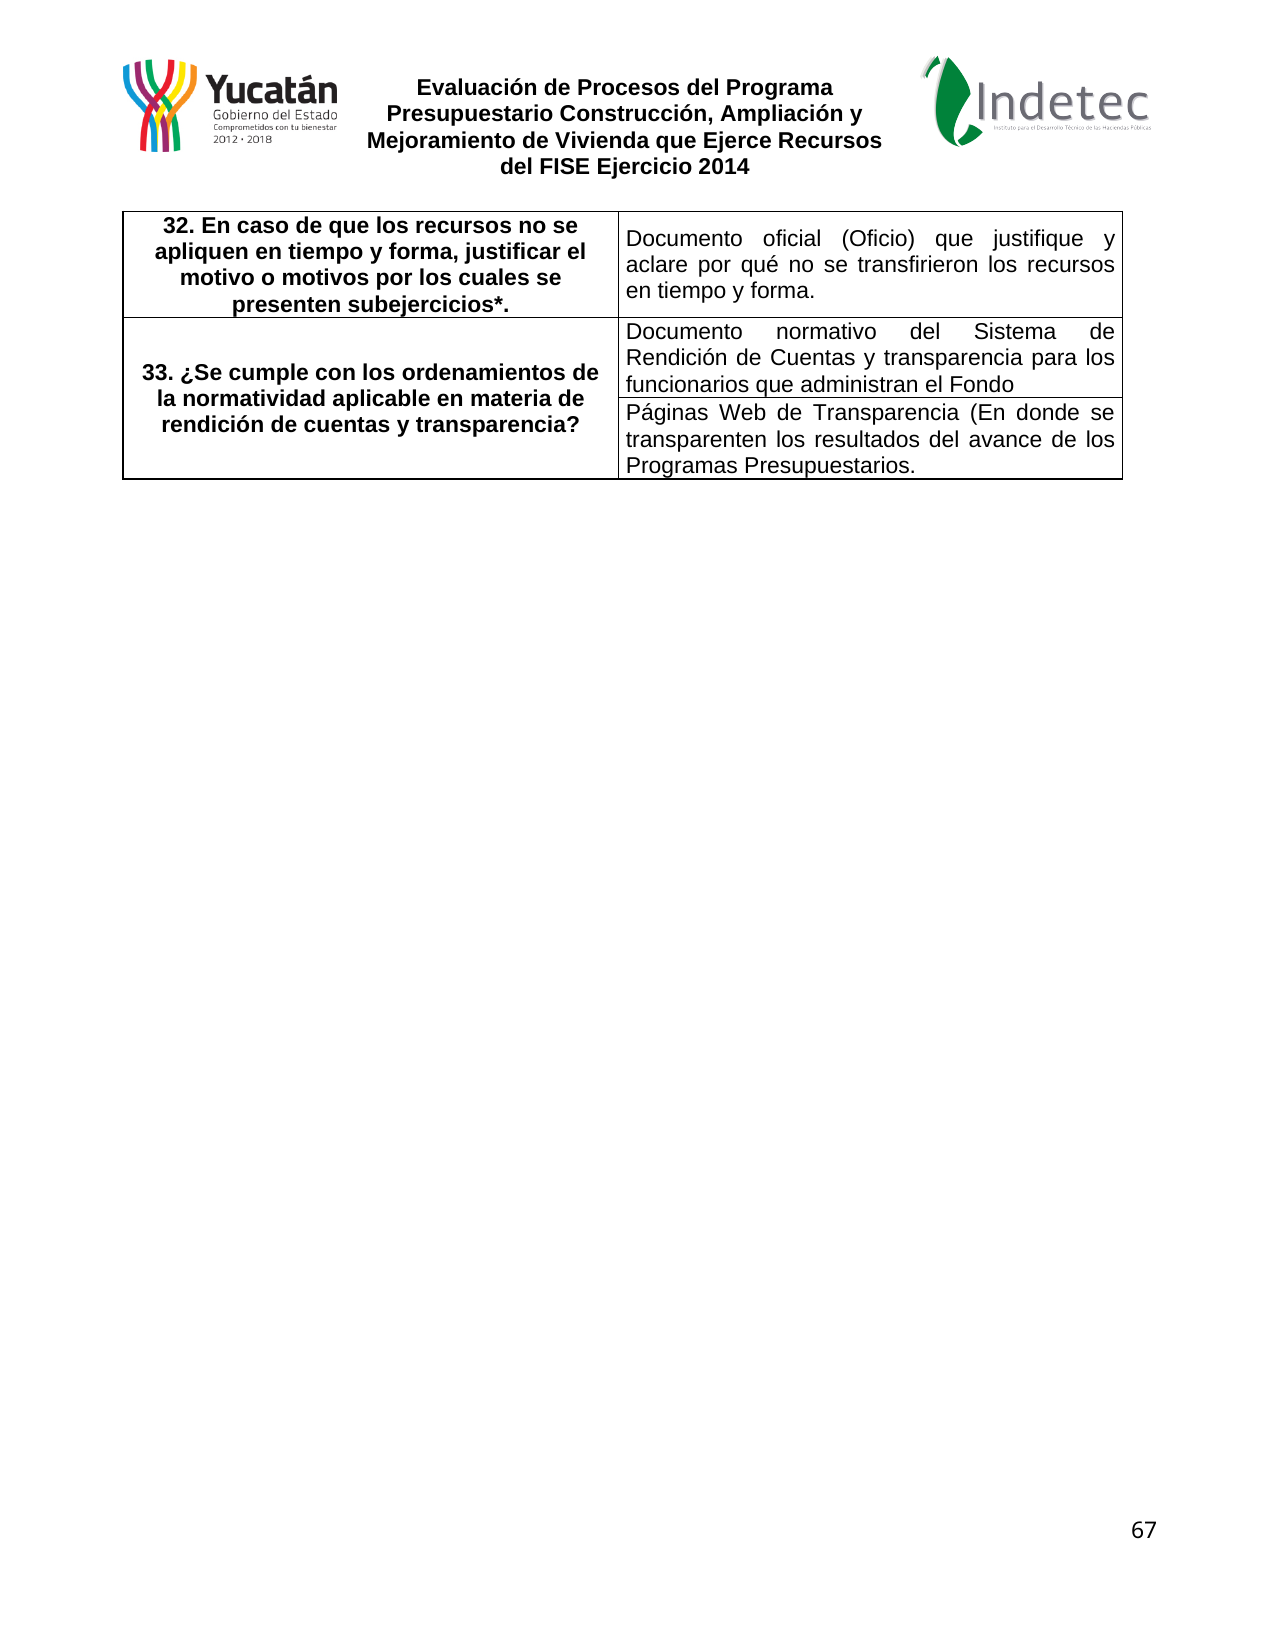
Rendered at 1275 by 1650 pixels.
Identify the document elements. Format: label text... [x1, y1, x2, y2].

table_cell Páginas Web de Transparencia (En donde se transparenten los resultados del avance de los Programas Presupuestarios. [619, 398, 1122, 478]
table_cell 32. En caso de que los recursos no se apliquen en tiempo y forma, justificar el motivo o motivos por los cuales se presenten subejercicios*. [124, 212, 618, 317]
table_cell Documento oficial (Oficio) que justifique y aclare por qué no se transfirieron los recursos en tiempo y forma. [619, 212, 1122, 317]
picture [917, 50, 1157, 151]
picture [101, 12, 358, 199]
table_cell Documento normativo del Sistema de Rendición de Cuentas y transparencia para los funcionarios que administran el Fondo [619, 318, 1122, 397]
table_cell 33. ¿Se cumple con los ordenamientos de la normatividad aplicable en materia de rendición de cuentas y transparencia? [124, 318, 618, 478]
